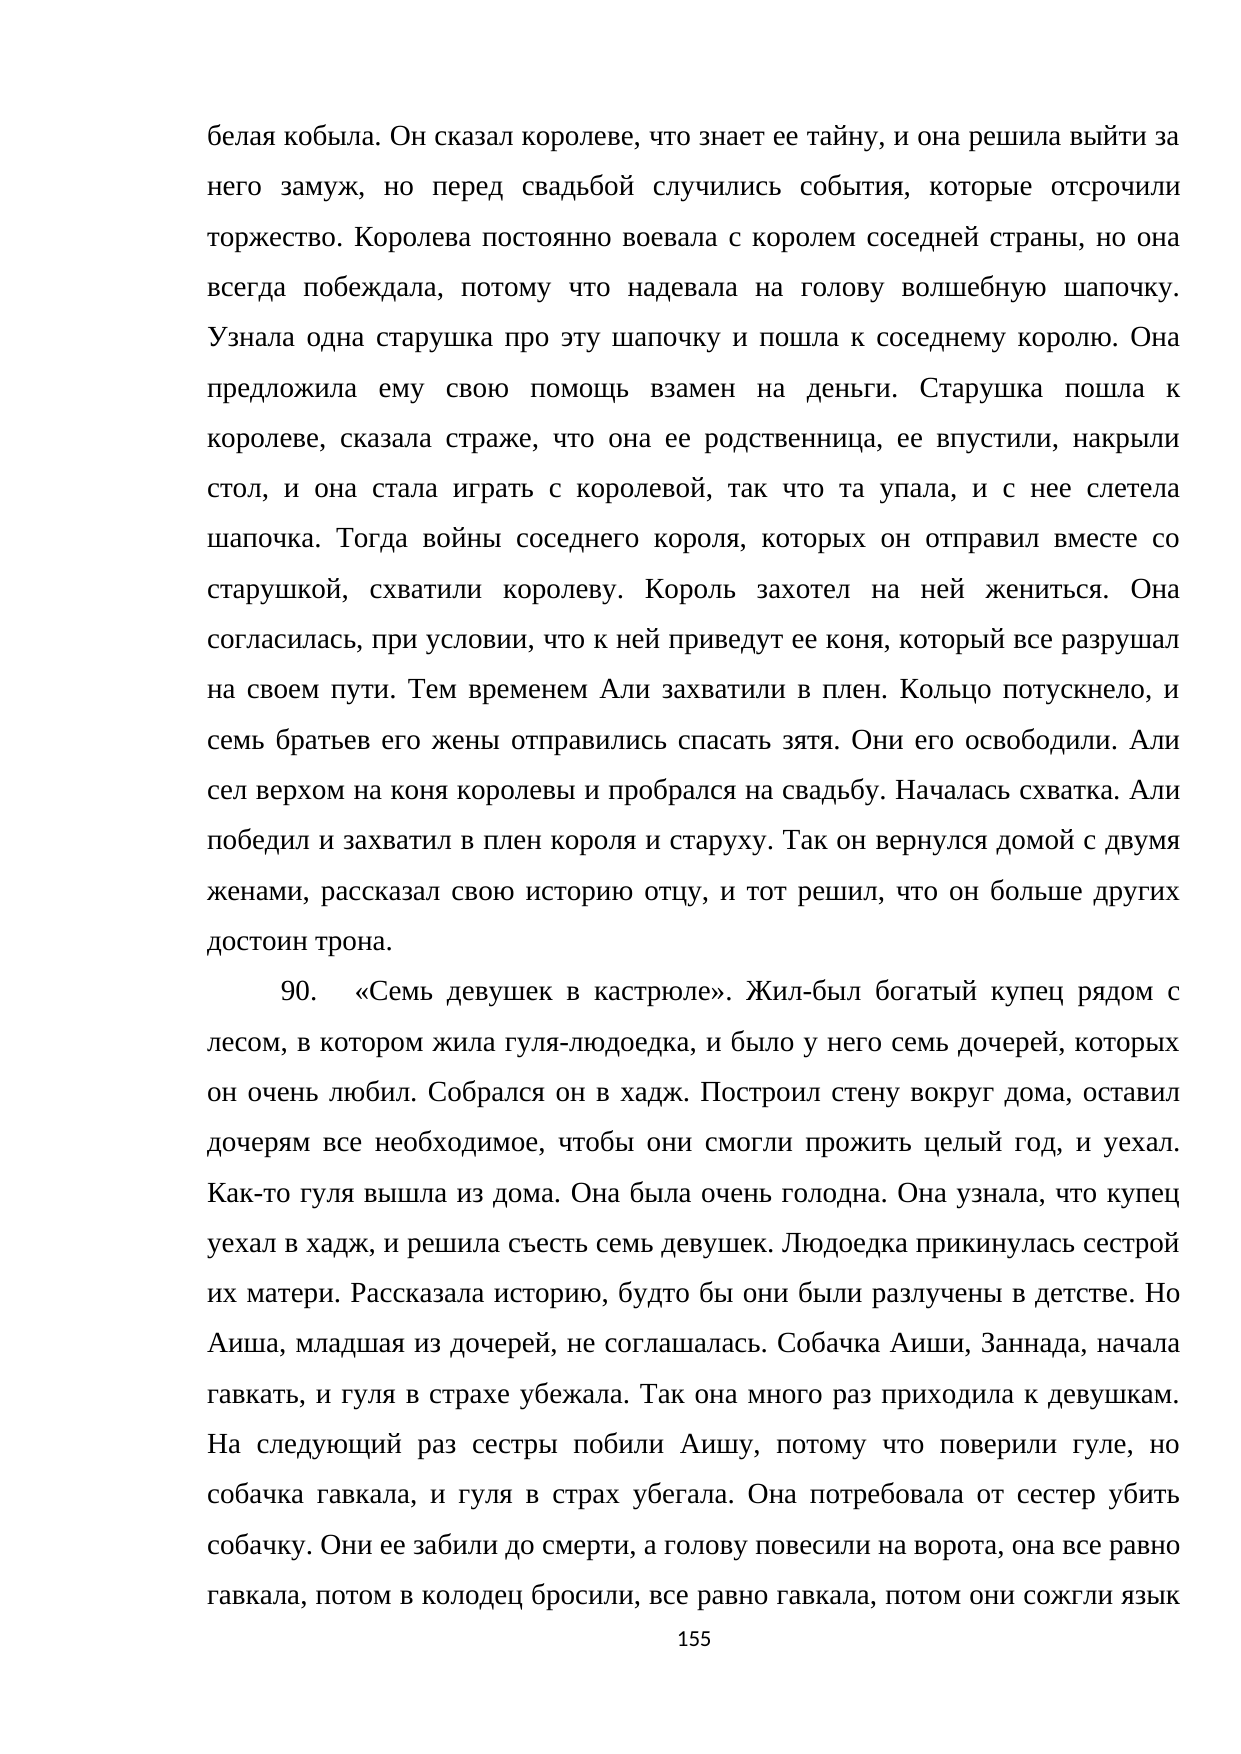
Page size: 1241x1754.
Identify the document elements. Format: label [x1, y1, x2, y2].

list [207, 973, 1181, 1611]
list [207, 118, 1181, 957]
